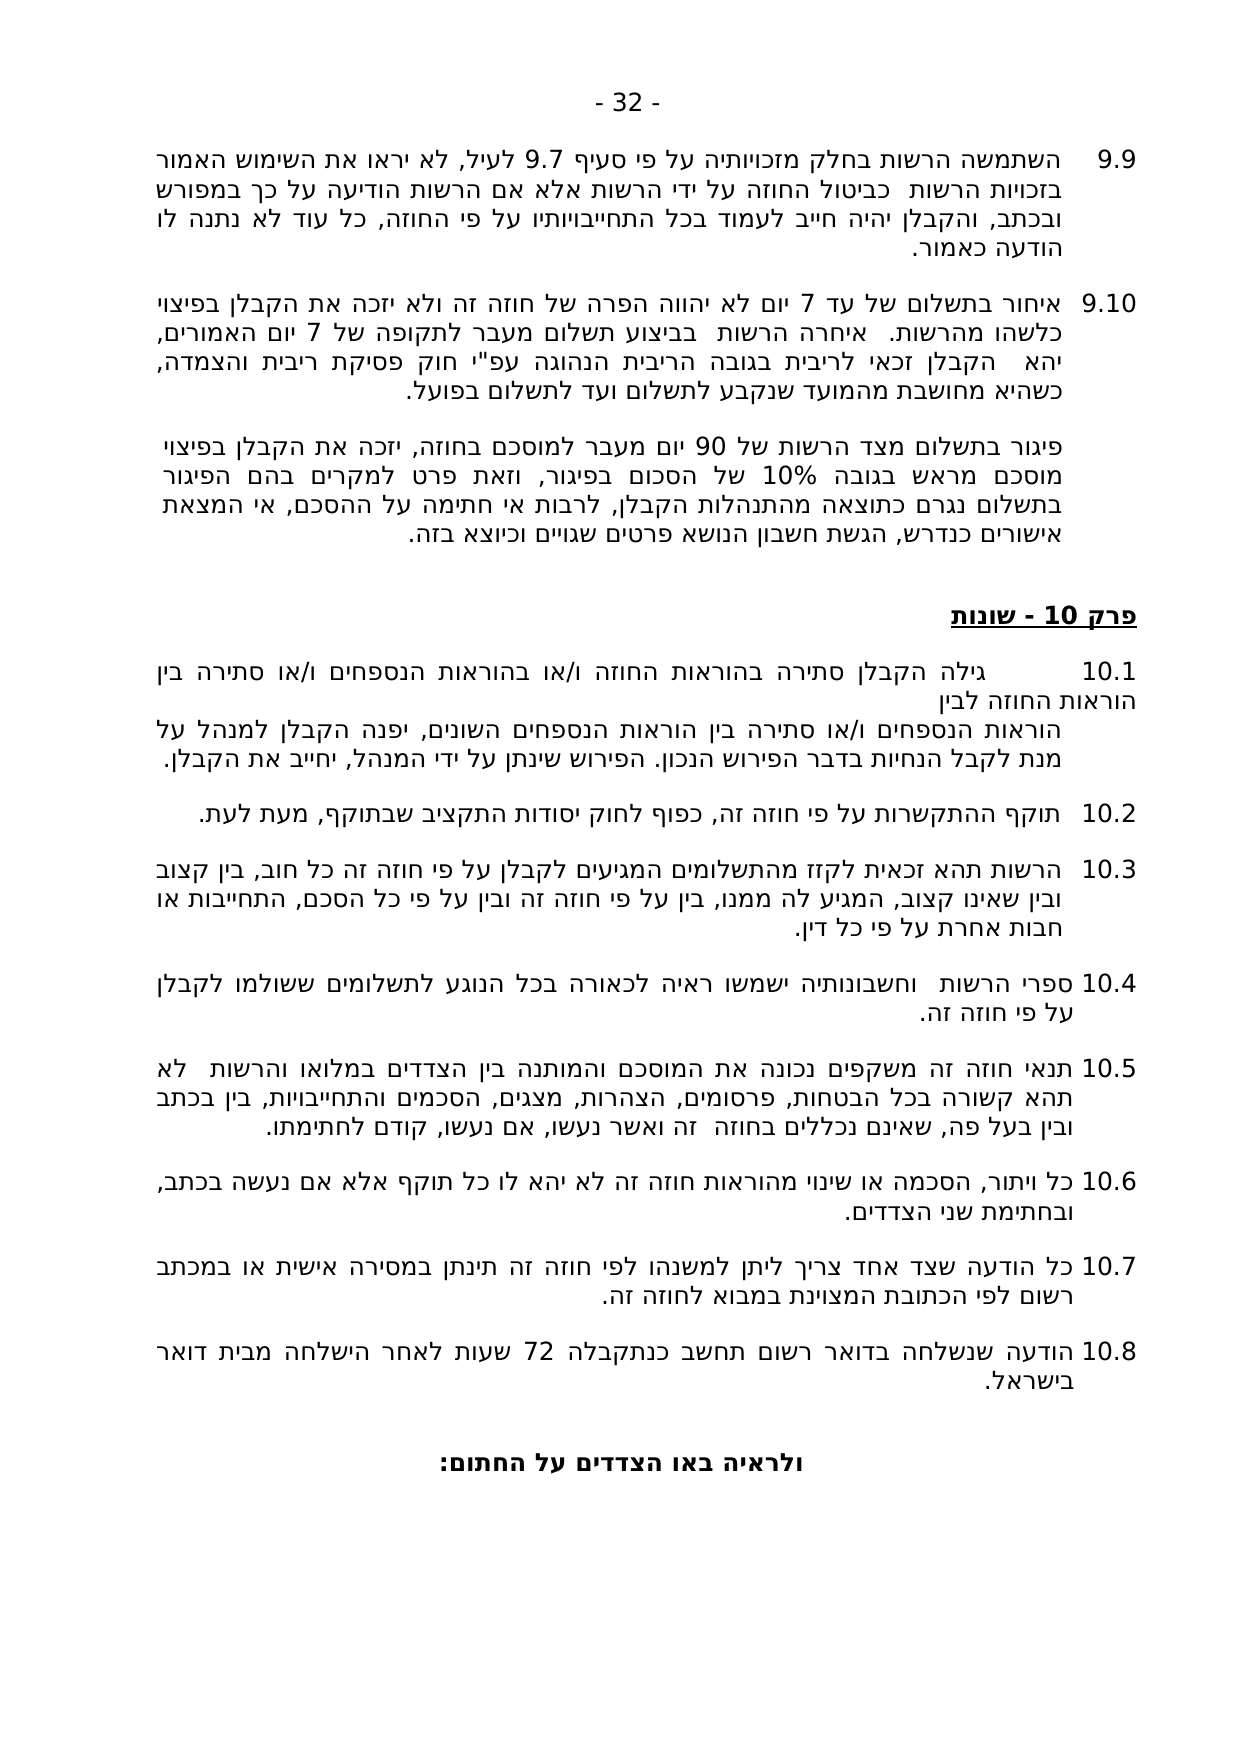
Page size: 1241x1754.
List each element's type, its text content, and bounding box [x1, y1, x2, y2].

text 9.9 השתמשה הרשות בחלק מזכויותיה על פי סעיף 9.7 לעיל, לא יראו את השימוש האמור בזכויות הרשות כביטול החוזה על ידי הרשות אלא אם הרשות הודיעה על כך במפורש ובכתב, והקבלן יהיה חייב לעמוד בכל התחייבויותיו על פי החוזה, כל עוד לא נתנה לו הודעה כאמור. [156, 146, 1137, 262]
text 10.3 הרשות תהא זכאית לקזז מהתשלומים המגיעים לקבלן על פי חוזה זה כל חוב, בין קצוב ובין שאינו קצוב, המגיע לה ממנו, בין על פי חוזה זה ובין על פי כל הסכם, התחייבות או חבות אחרת על פי כל דין. [156, 855, 1137, 943]
list פיגור בתשלום מצד הרשות של 90 יום מעבר למוסכם בחוזה, יזכה את הקבלן בפיצוי מוסכם מראש בגובה 10% של הסכום בפיגור, וזאת פרט למקרים בהם הפיגור בתשלום נגרם כתוצאה מהתנהלות הקבלן, לרבות אי חתימה על ההסכם, אי המצאת אישורים כנדרש, הגשת חשבון הנושא פרטים שגויים וכיוצא בזה. [162, 432, 1137, 548]
text 10.2 תוקף ההתקשרות על פי חוזה זה, כפוף לחוק יסודות התקציב שבתוקף, מעת לעת. [156, 800, 1137, 829]
text 10.8 הודעה שנשלחה בדואר רשום תחשב כנתקבלה 72 שעות לאחר הישלחה מבית דואר בישראל. [156, 1337, 1137, 1395]
text 10.1 גילה הקבלן סתירה בהוראות החוזה ו/או בהוראות הנספחים ו/או סתירה בין הוראות החוזה לבין [156, 657, 1137, 715]
text פרק 10 - שונות [156, 601, 1137, 630]
text 10.5 תנאי חוזה זה משקפים נכונה את המוסכם והמותנה בין הצדדים במלואו והרשות לא תהא קשורה בכל הבטחות, פרסומים, הצהרות, מצגים, הסכמים והתחייבויות, בין בכתב ובין בעל פה, שאינם נכללים בחוזה זה ואשר נעשו, אם נעשו, קודם לחתימתו. [156, 1054, 1137, 1141]
text הוראות הנספחים ו/או סתירה בין הוראות הנספחים השונים, יפנה הקבלן למנהל על מנת לקבל הנחיות בדבר הפירוש הנכון. הפירוש שינתן על ידי המנהל, יחייב את הקבלן. [156, 715, 1063, 773]
text ולראיה באו הצדדים על החתום: [156, 1448, 1087, 1477]
text 10.6 כל ויתור, הסכמה או שינוי מהוראות חוזה זה לא יהא לו כל תוקף אלא אם נעשה בכתב, ובחתימת שני הצדדים. [156, 1168, 1137, 1226]
text 10.4 ספרי הרשות וחשבונותיה ישמשו ראיה לכאורה בכל הנוגע לתשלומים ששולמו לקבלן על פי חוזה זה. [156, 969, 1137, 1027]
text 10.7 כל הודעה שצד אחד צריך ליתן למשנהו לפי חוזה זה תינתן במסירה אישית או במכתב רשום לפי הכתובת המצוינת במבוא לחוזה זה. [156, 1252, 1137, 1311]
text 9.10 איחור בתשלום של עד 7 יום לא יהווה הפרה של חוזה זה ולא יזכה את הקבלן בפיצוי כלשהו מהרשות. איחרה הרשות בביצוע תשלום מעבר לתקופה של 7 יום האמורים, יהא הקבלן זכאי לריבית בגובה הריבית הנהוגה עפ"י חוק פסיקת ריבית והצמדה, כשהיא מחושבת מהמועד שנקבע לתשלום ועד לתשלום בפועל. [156, 289, 1137, 405]
